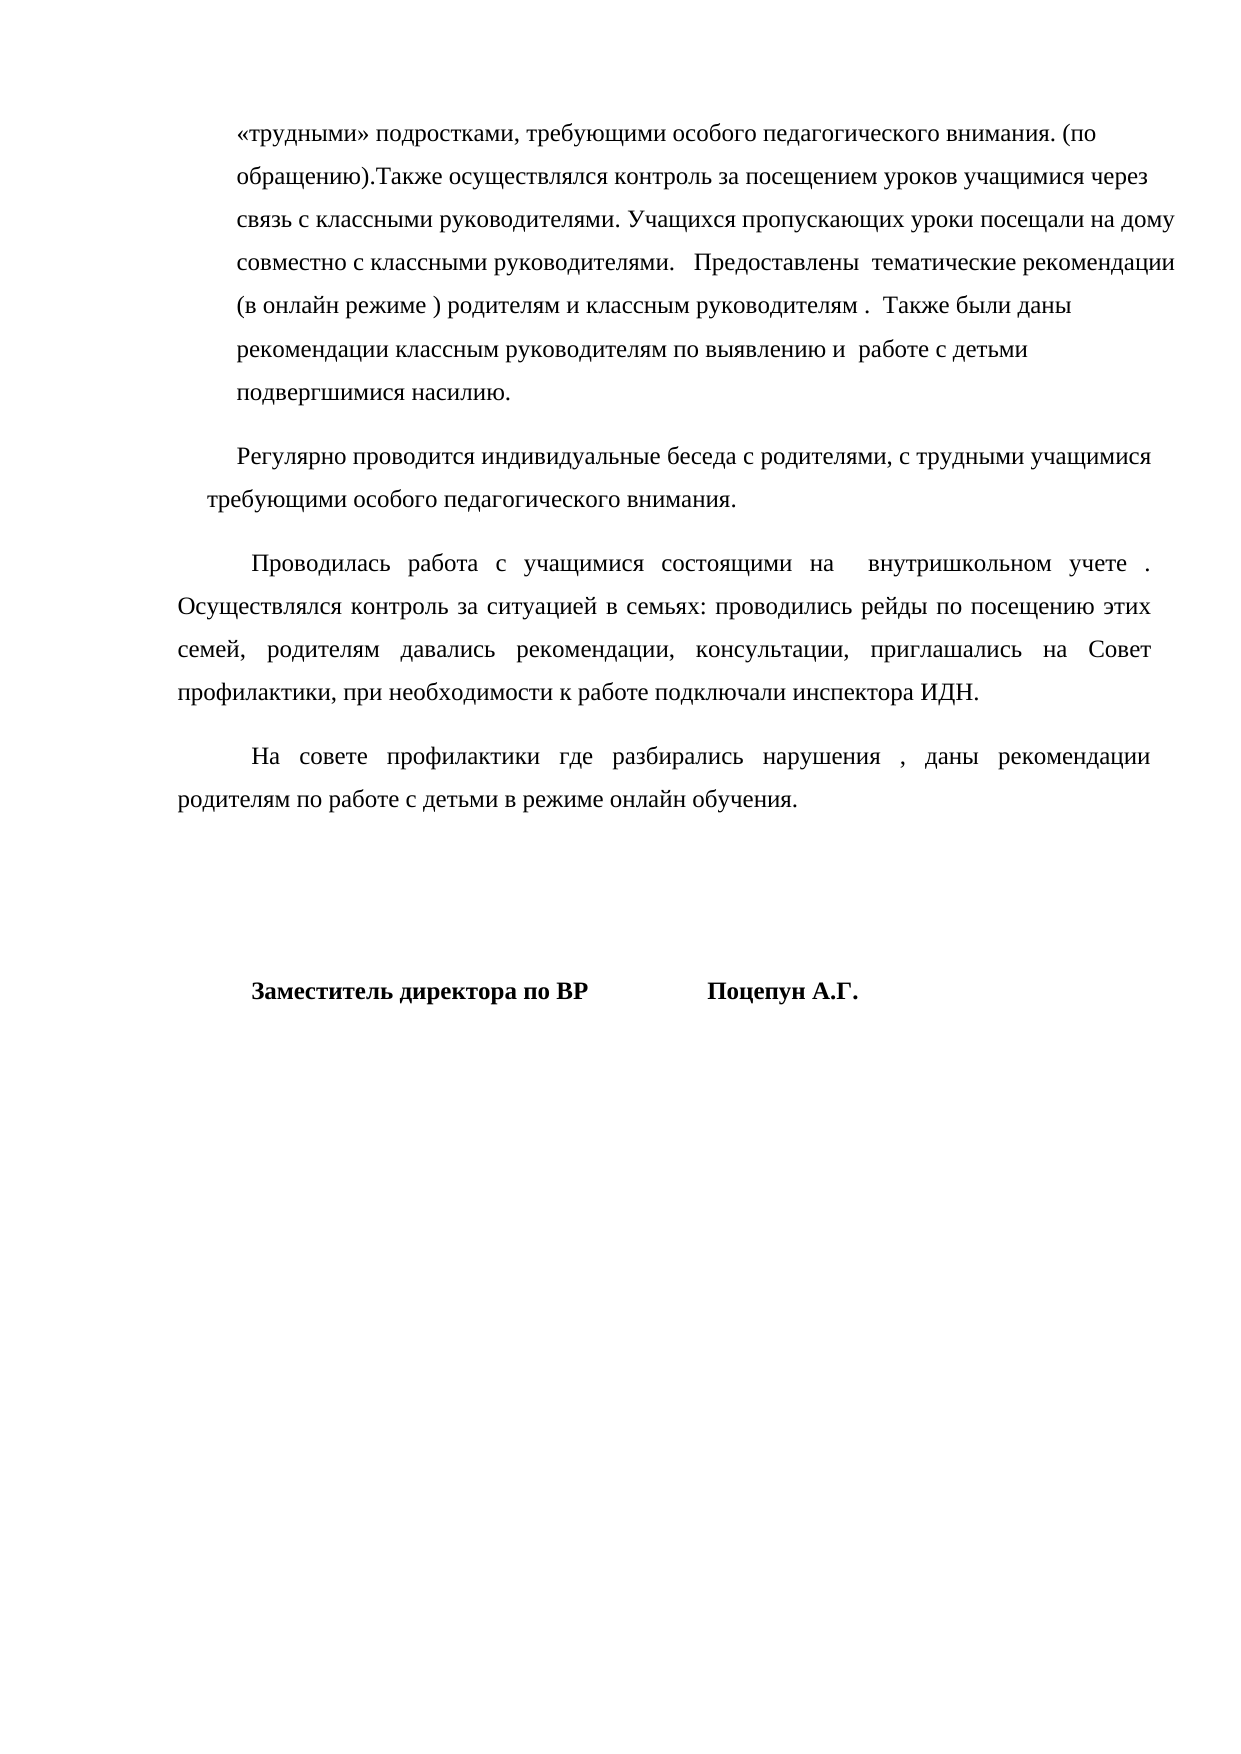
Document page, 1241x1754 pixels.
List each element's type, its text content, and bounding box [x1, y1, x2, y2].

text На совете профилактики где разбирались нарушения , даны рекомендации родителям по работе с детьми в режиме онлайн обучения. [177, 741, 1152, 813]
text Регулярно проводится индивидуальные беседа с родителями, с трудными учащимися требующими особого педагогического внимания. [207, 441, 1181, 513]
text Заместитель директора по ВР Поцепун А.Г. [177, 976, 1152, 1005]
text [236, 118, 1181, 406]
text Проводилась работа с учащимися состоящими на внутришкольном учете . Осуществлялся контроль за ситуацией в семьях: проводились рейды по посещению этих семей, родителям давались рекомендации, консультации, приглашались на Совет профилактики, при необходимости к работе подключали инспектора ИДН. [177, 548, 1152, 706]
